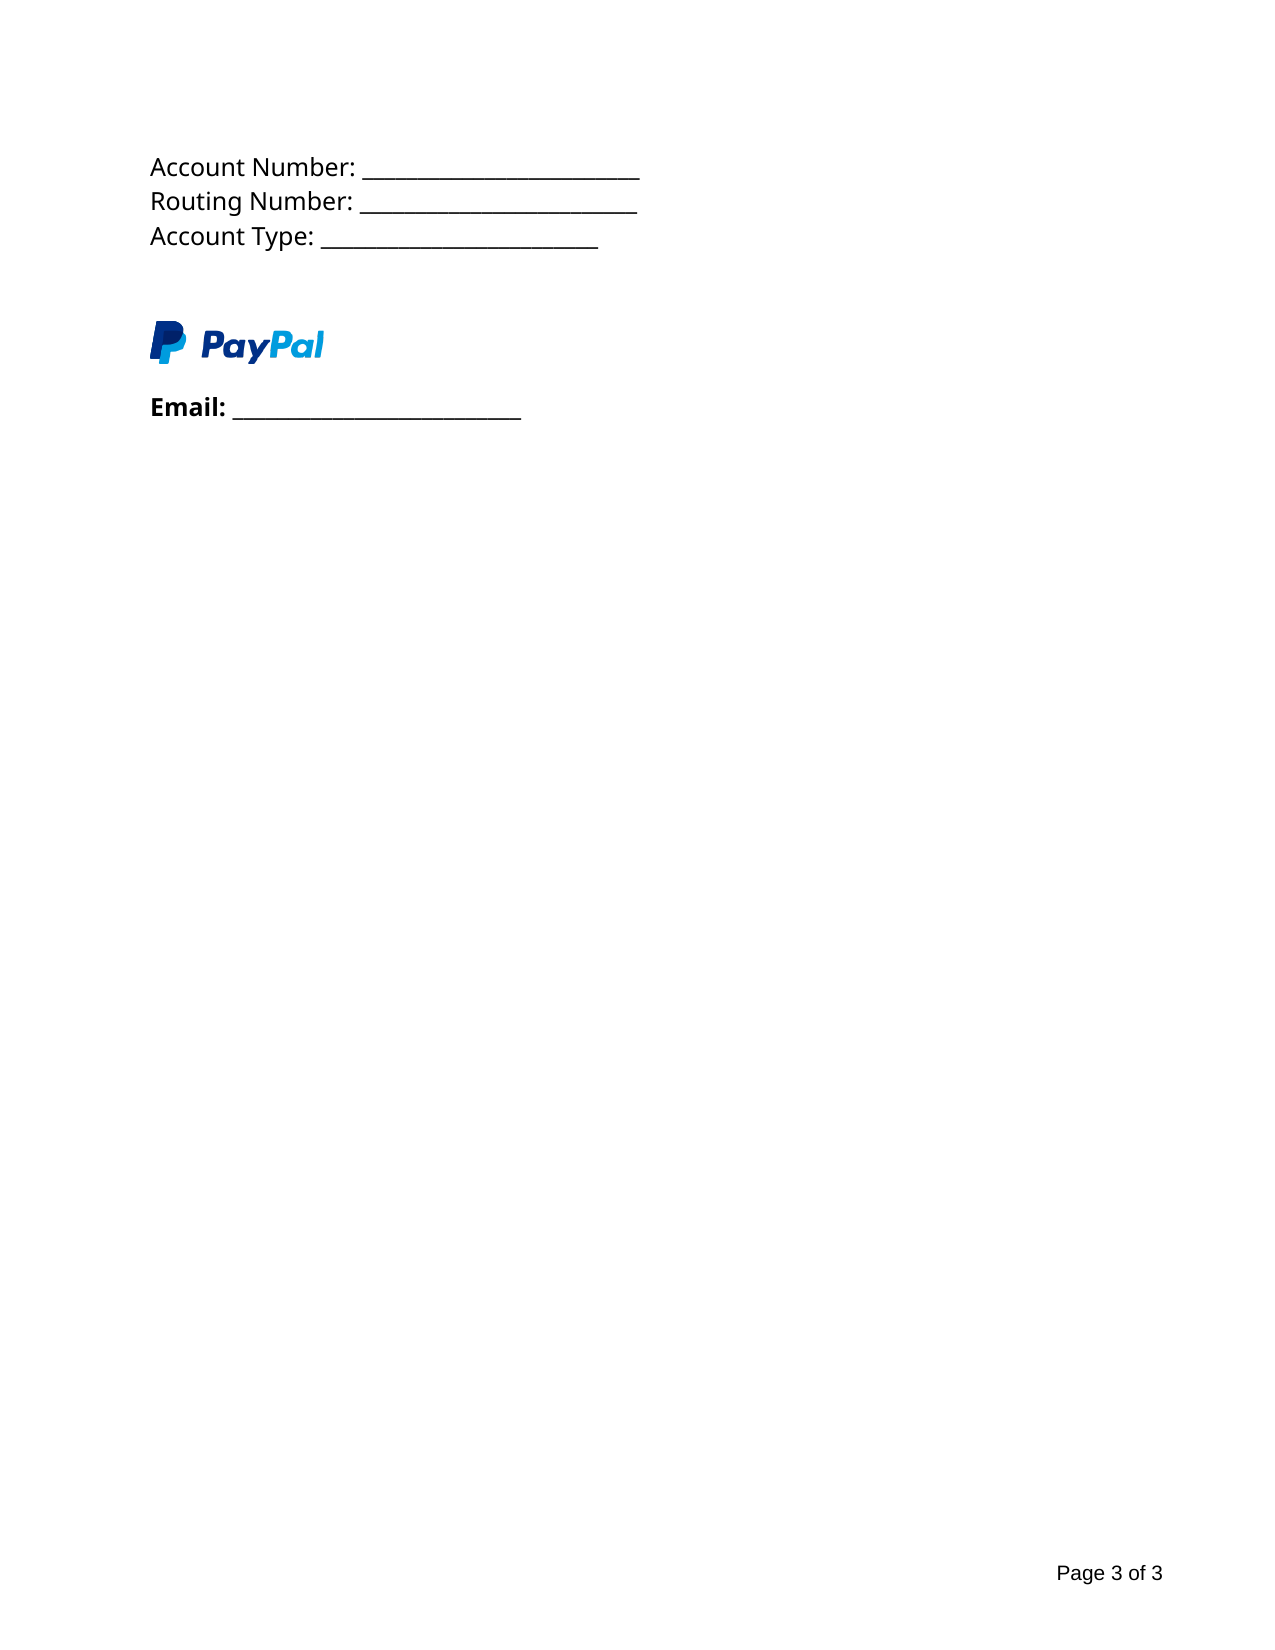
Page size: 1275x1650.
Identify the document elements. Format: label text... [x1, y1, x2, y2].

text Routing Number: _________________________ [150, 184, 1125, 218]
picture [150, 320, 324, 365]
text Account Number: _________________________ [150, 150, 1125, 184]
text Account Type: _________________________ [150, 218, 1125, 252]
text Email: __________________________ [150, 390, 1125, 424]
